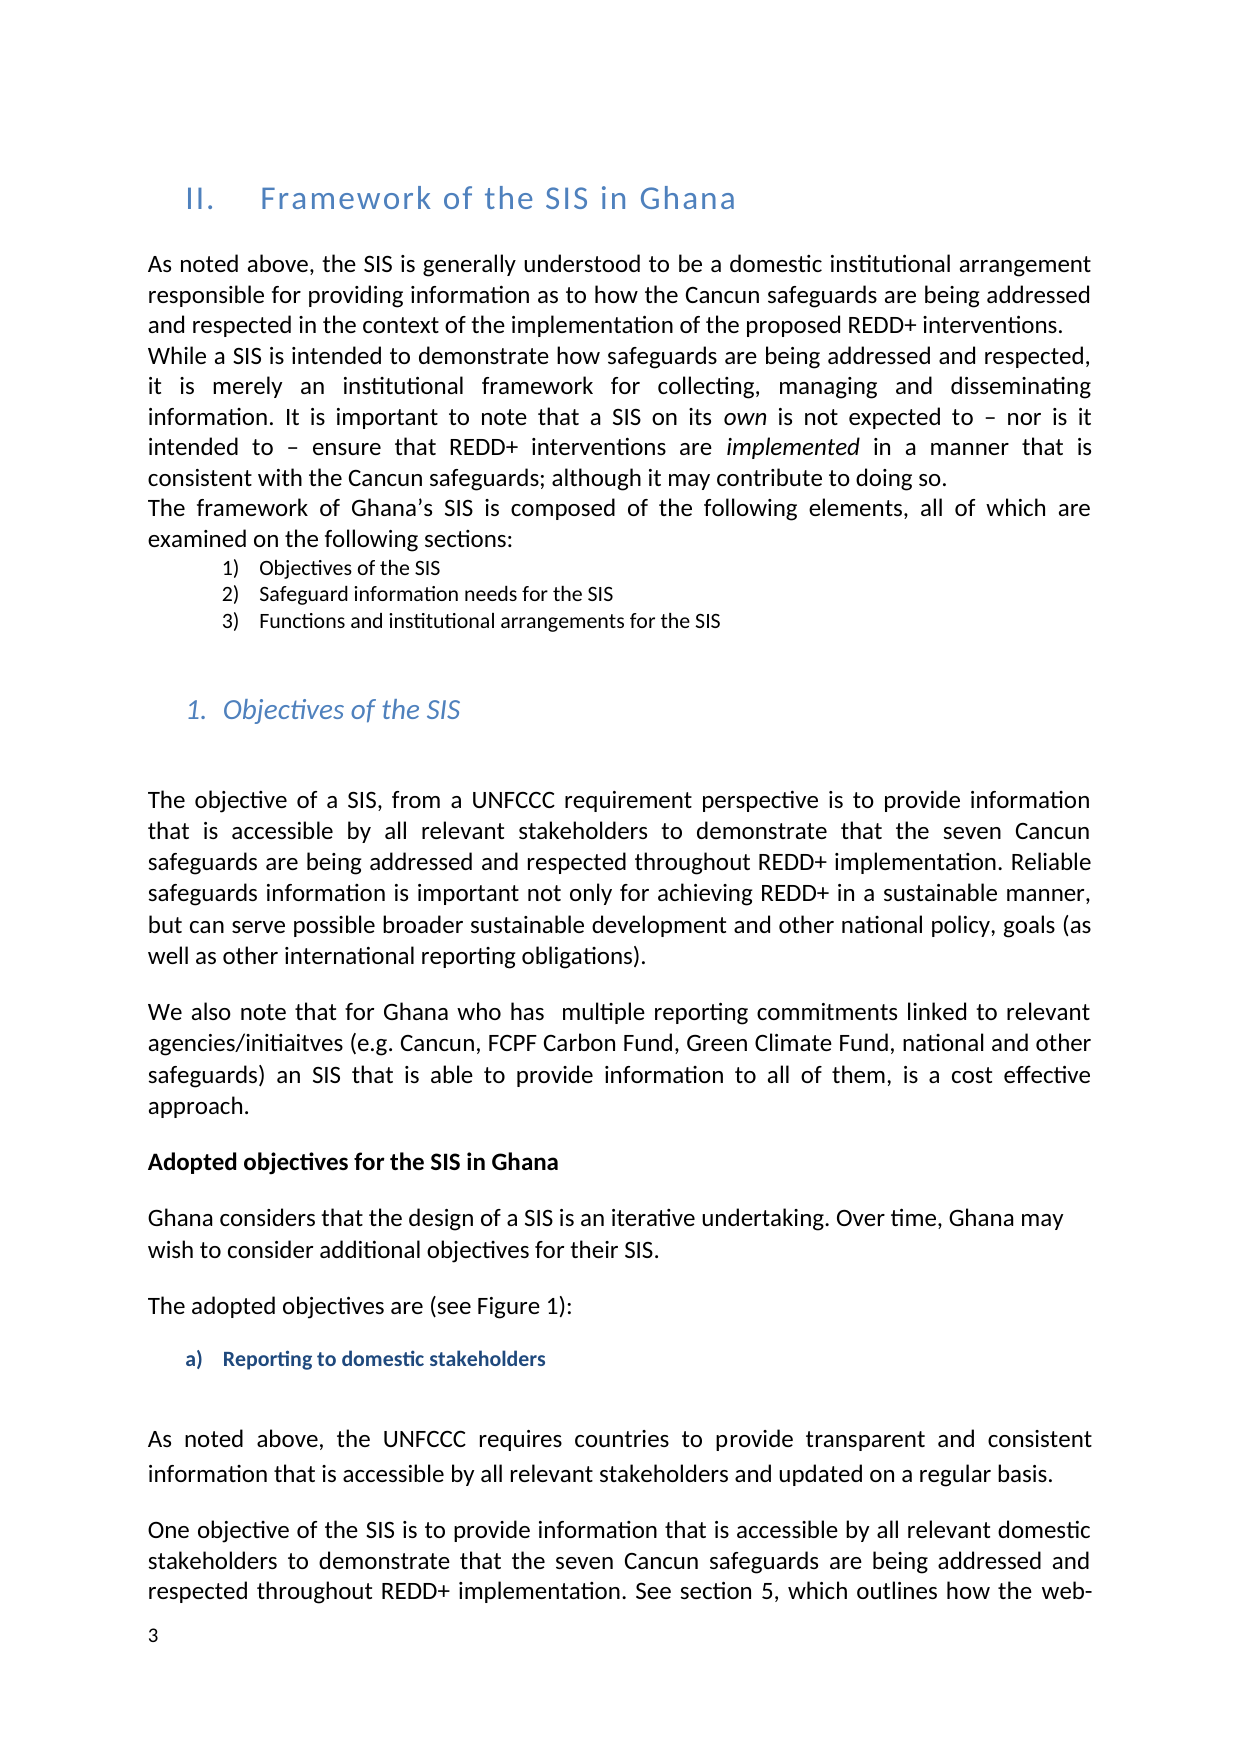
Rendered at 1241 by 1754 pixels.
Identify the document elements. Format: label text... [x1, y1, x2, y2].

text The framework of Ghana’s SIS is composed of the following elements, all of which are examined on the following sections: [148, 493, 1092, 554]
text As noted above, the SIS is generally understood to be a domestic institutional arrangement responsible for providing information as to how the Cancun safeguards are being addressed and respected in the context of the implementation of the proposed REDD+ interventions. [148, 248, 1092, 340]
subtitle Objectives of the SIS [185, 691, 1092, 727]
list Functions and institutional arrangements for the SIS [222, 607, 1092, 634]
list Objectives of the SIS [222, 554, 1092, 580]
text As noted above, the UNFCCC requires countries to provide transparent and consistent information that is accessible by all relevant stakeholders and updated on a regular basis. [148, 1423, 1092, 1489]
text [148, 1514, 1092, 1606]
list Safeguard information needs for the SIS [222, 580, 1092, 607]
text While a SIS is intended to demonstrate how safeguards are being addressed and respected, it is merely an institutional framework for collecting, managing and disseminating information. It is important to note that a SIS on its own is not expected to – nor is it intended to – ensure that REDD+ interventions are implemented in a manner that is consistent with the Cancun safeguards; although it may contribute to doing so. [148, 340, 1092, 493]
text Adopted objectives for the SIS in Ghana [148, 1146, 1092, 1177]
text The adopted objectives are (see Figure 1): [148, 1289, 1092, 1321]
list Reporting to domestic stakeholders [185, 1346, 1092, 1372]
text Ghana considers that the design of a SIS is an iterative undertaking. Over time, Ghana may wish to consider additional objectives for their SIS. [148, 1202, 1092, 1264]
text The objective of a SIS, from a UNFCCC requirement perspective is to provide information that is accessible by all relevant stakeholders to demonstrate that the seven Cancun safeguards are being addressed and respected throughout REDD+ implementation. Reliable safeguards information is important not only for achieving REDD+ in a sustainable manner, but can serve possible broader sustainable development and other national policy, goals (as well as other international reporting obligations). [148, 783, 1092, 971]
text We also note that for Ghana who has multiple reporting commitments linked to relevant agencies/initiaitves (e.g. Cancun, FCPF Carbon Fund, Green Climate Fund, national and other safeguards) an SIS that is able to provide information to all of them, is a cost effective approach. [148, 996, 1092, 1121]
subtitle Framework of the SIS in Ghana [185, 177, 1092, 218]
